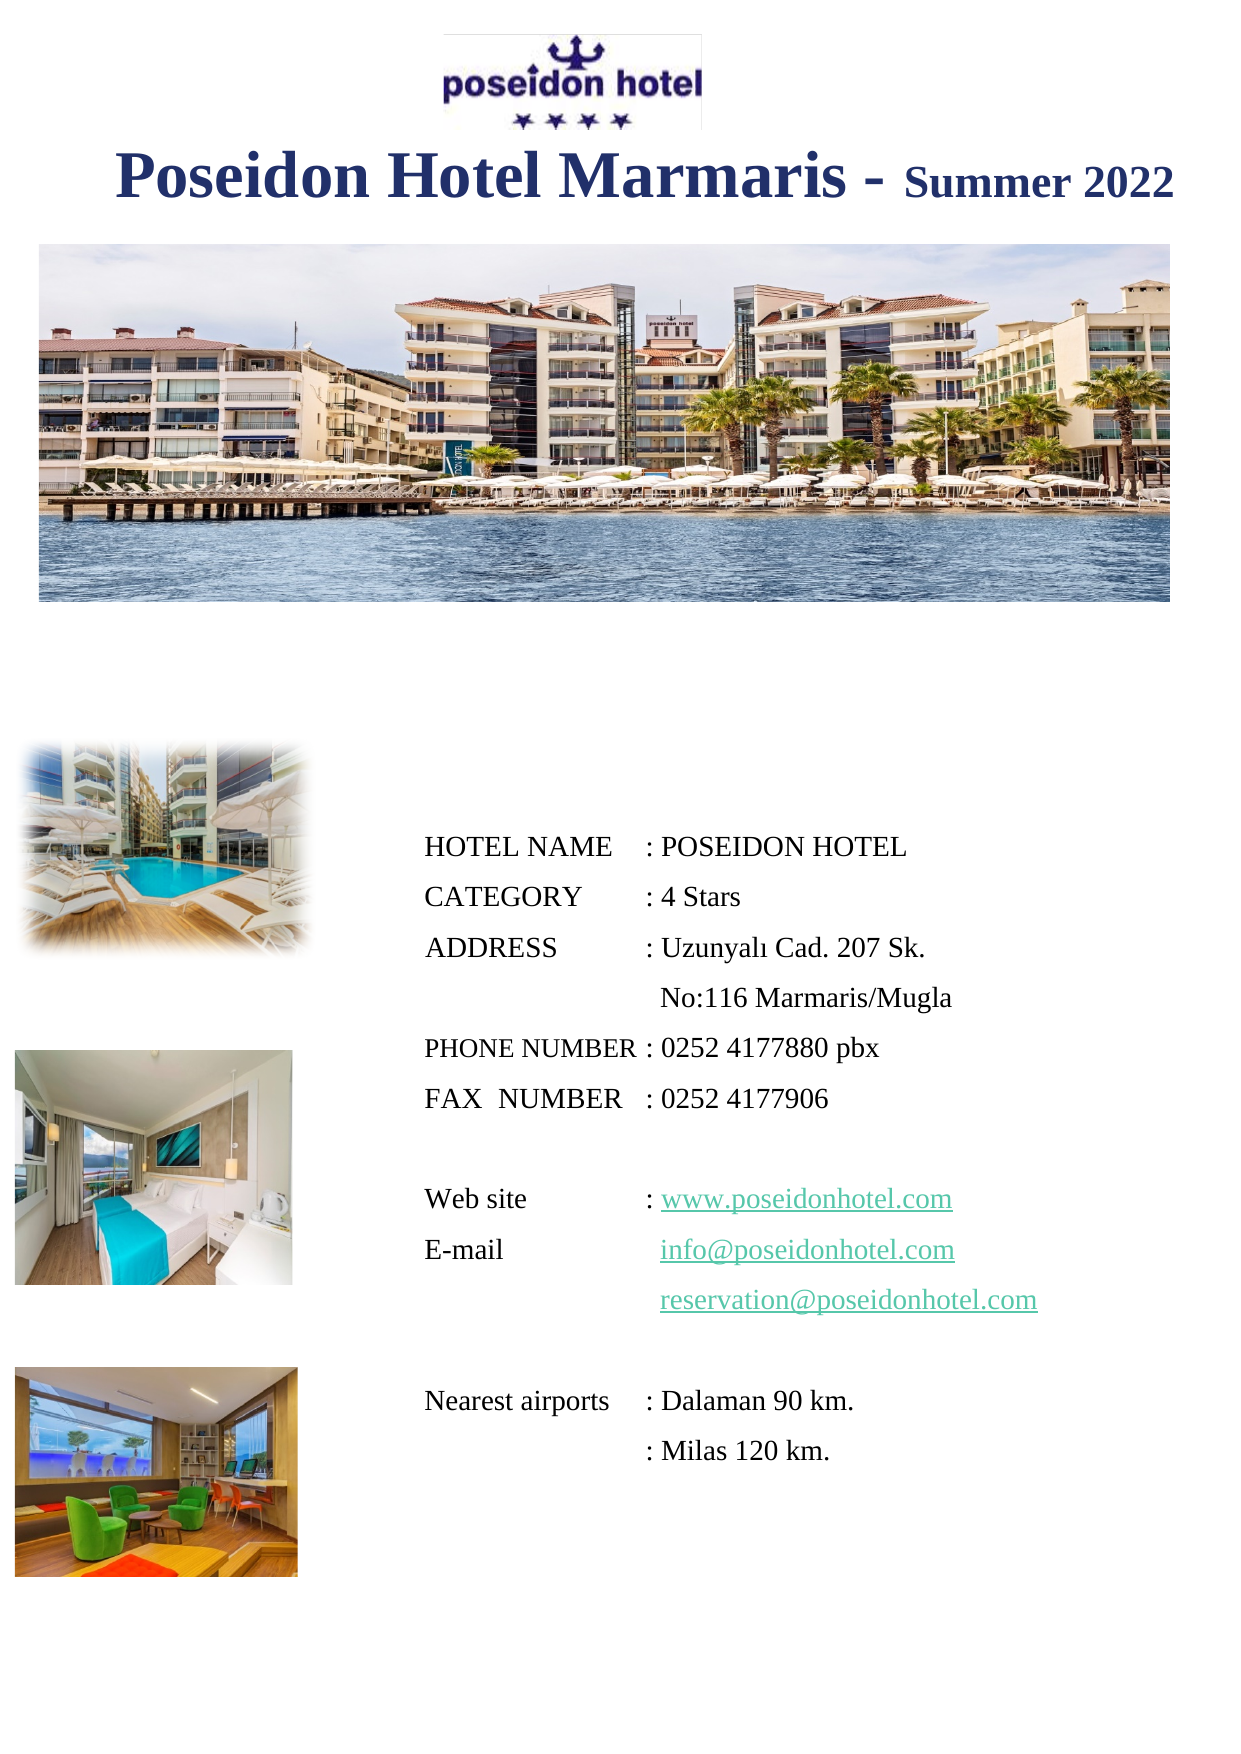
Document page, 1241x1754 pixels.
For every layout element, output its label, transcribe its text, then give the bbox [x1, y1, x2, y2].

picture [44, 766, 287, 931]
picture [38, 244, 1170, 602]
picture [14, 1050, 293, 1285]
picture [14, 1367, 298, 1577]
text Poseidon Hotel Marmaris - Summer 2022 [15, 135, 1211, 212]
picture [443, 33, 703, 130]
